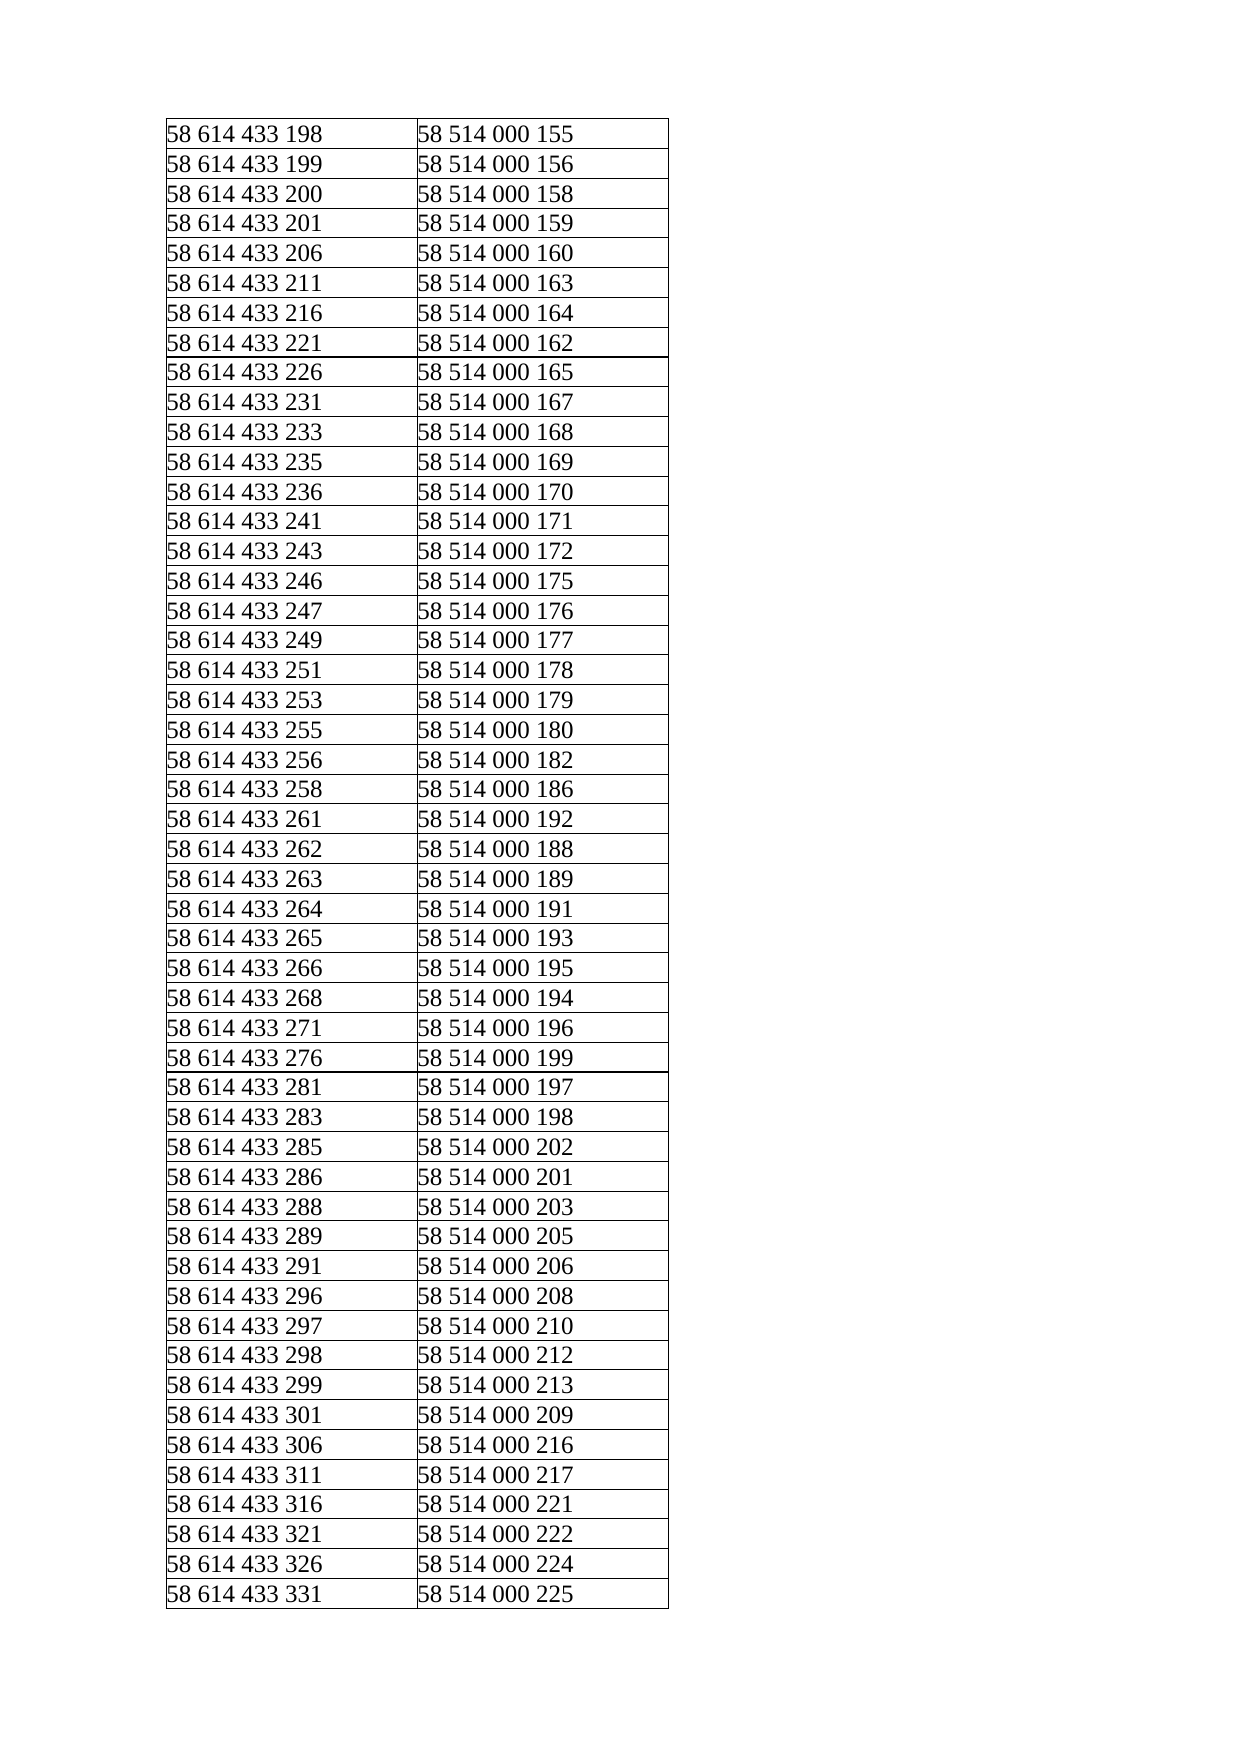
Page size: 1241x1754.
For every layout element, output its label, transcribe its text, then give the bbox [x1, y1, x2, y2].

table_cell 58 614 433 235 [167, 447, 417, 476]
table_cell 58 614 433 285 [167, 1132, 417, 1161]
table_cell 58 514 000 176 [418, 596, 668, 624]
table_cell 58 514 000 171 [418, 506, 668, 535]
table_cell 58 514 000 209 [418, 1400, 668, 1429]
table_cell 58 514 000 170 [418, 477, 668, 505]
table_cell 58 514 000 216 [418, 1430, 668, 1459]
table_cell 58 614 433 211 [167, 268, 417, 297]
table_cell 58 514 000 159 [418, 209, 668, 237]
table_cell 58 614 433 281 [167, 1073, 417, 1101]
table_cell 58 514 000 163 [418, 268, 668, 297]
table_cell 58 614 433 283 [167, 1102, 417, 1131]
table_cell 58 614 433 306 [167, 1430, 417, 1459]
table_cell 58 514 000 217 [418, 1460, 668, 1488]
table_cell 58 514 000 221 [418, 1490, 668, 1518]
table_cell 58 514 000 167 [418, 387, 668, 416]
table_cell 58 614 433 326 [167, 1549, 417, 1578]
table_cell 58 614 433 286 [167, 1162, 417, 1191]
table_cell 58 614 433 264 [167, 894, 417, 922]
table_cell 58 614 433 233 [167, 417, 417, 446]
table_cell 58 614 433 262 [167, 834, 417, 863]
table_cell 58 514 000 156 [418, 149, 668, 178]
table_cell 58 514 000 162 [418, 328, 668, 356]
table_cell 58 514 000 168 [418, 417, 668, 446]
table_cell 58 614 433 253 [167, 685, 417, 714]
table_cell 58 614 433 291 [167, 1251, 417, 1280]
table_cell 58 614 433 241 [167, 506, 417, 535]
table_cell 58 614 433 289 [167, 1221, 417, 1250]
table_cell 58 514 000 160 [418, 238, 668, 267]
table_cell 58 514 000 192 [418, 804, 668, 833]
table_cell 58 614 433 247 [167, 596, 417, 624]
table_cell 58 514 000 197 [418, 1073, 668, 1101]
table_cell 58 614 433 271 [167, 1013, 417, 1042]
table_cell 58 614 433 198 [167, 119, 417, 148]
table_cell 58 614 433 226 [167, 358, 417, 386]
table_cell 58 514 000 198 [418, 1102, 668, 1131]
table_cell 58 514 000 193 [418, 924, 668, 952]
table_cell 58 614 433 316 [167, 1490, 417, 1518]
table_cell 58 614 433 216 [167, 298, 417, 327]
table_cell 58 614 433 246 [167, 566, 417, 595]
table_cell 58 514 000 172 [418, 536, 668, 565]
table_cell 58 514 000 155 [418, 119, 668, 148]
table_cell 58 614 433 243 [167, 536, 417, 565]
table_cell 58 614 433 321 [167, 1519, 417, 1548]
table_cell 58 614 433 301 [167, 1400, 417, 1429]
table_cell 58 614 433 265 [167, 924, 417, 952]
table_cell 58 614 433 255 [167, 715, 417, 744]
table_cell 58 614 433 256 [167, 745, 417, 773]
table_cell 58 514 000 201 [418, 1162, 668, 1191]
table_cell 58 514 000 158 [418, 179, 668, 207]
table_cell 58 614 433 231 [167, 387, 417, 416]
table_cell 58 614 433 276 [167, 1043, 417, 1071]
table_cell 58 514 000 199 [418, 1043, 668, 1071]
table_cell 58 614 433 206 [167, 238, 417, 267]
table_cell 58 514 000 169 [418, 447, 668, 476]
table_cell 58 614 433 331 [167, 1579, 417, 1608]
table_cell 58 514 000 189 [418, 864, 668, 893]
table_cell 58 514 000 188 [418, 834, 668, 863]
table_cell 58 614 433 251 [167, 655, 417, 684]
table_cell 58 514 000 203 [418, 1192, 668, 1220]
table_cell 58 514 000 210 [418, 1311, 668, 1339]
table_cell 58 514 000 194 [418, 983, 668, 1012]
table_cell 58 514 000 205 [418, 1221, 668, 1250]
table_cell 58 614 433 261 [167, 804, 417, 833]
table_cell 58 614 433 298 [167, 1341, 417, 1369]
table_cell 58 614 433 221 [167, 328, 417, 356]
table_cell 58 614 433 288 [167, 1192, 417, 1220]
table_cell 58 614 433 199 [167, 149, 417, 178]
table_cell 58 514 000 186 [418, 775, 668, 803]
table_cell 58 514 000 179 [418, 685, 668, 714]
table_cell 58 514 000 224 [418, 1549, 668, 1578]
table_cell 58 514 000 196 [418, 1013, 668, 1042]
table_cell 58 514 000 195 [418, 953, 668, 982]
table_cell 58 614 433 236 [167, 477, 417, 505]
table_cell 58 614 433 266 [167, 953, 417, 982]
table_cell 58 514 000 164 [418, 298, 668, 327]
table_cell 58 614 433 200 [167, 179, 417, 207]
table_cell 58 514 000 180 [418, 715, 668, 744]
table_cell 58 514 000 213 [418, 1370, 668, 1399]
table_cell 58 614 433 263 [167, 864, 417, 893]
table_cell 58 614 433 297 [167, 1311, 417, 1339]
table_cell 58 514 000 206 [418, 1251, 668, 1280]
table_cell 58 614 433 249 [167, 626, 417, 654]
table_cell 58 514 000 175 [418, 566, 668, 595]
table_cell 58 514 000 177 [418, 626, 668, 654]
table_cell 58 514 000 208 [418, 1281, 668, 1310]
table_cell 58 514 000 225 [418, 1579, 668, 1608]
table_cell 58 514 000 191 [418, 894, 668, 922]
table_cell 58 614 433 311 [167, 1460, 417, 1488]
table_cell 58 614 433 201 [167, 209, 417, 237]
table_cell 58 614 433 258 [167, 775, 417, 803]
table_cell 58 514 000 212 [418, 1341, 668, 1369]
table_cell 58 514 000 165 [418, 358, 668, 386]
table_cell 58 614 433 268 [167, 983, 417, 1012]
table_cell 58 614 433 299 [167, 1370, 417, 1399]
table_cell 58 514 000 202 [418, 1132, 668, 1161]
table_cell 58 614 433 296 [167, 1281, 417, 1310]
table_cell 58 514 000 178 [418, 655, 668, 684]
table_cell 58 514 000 222 [418, 1519, 668, 1548]
table_cell 58 514 000 182 [418, 745, 668, 773]
